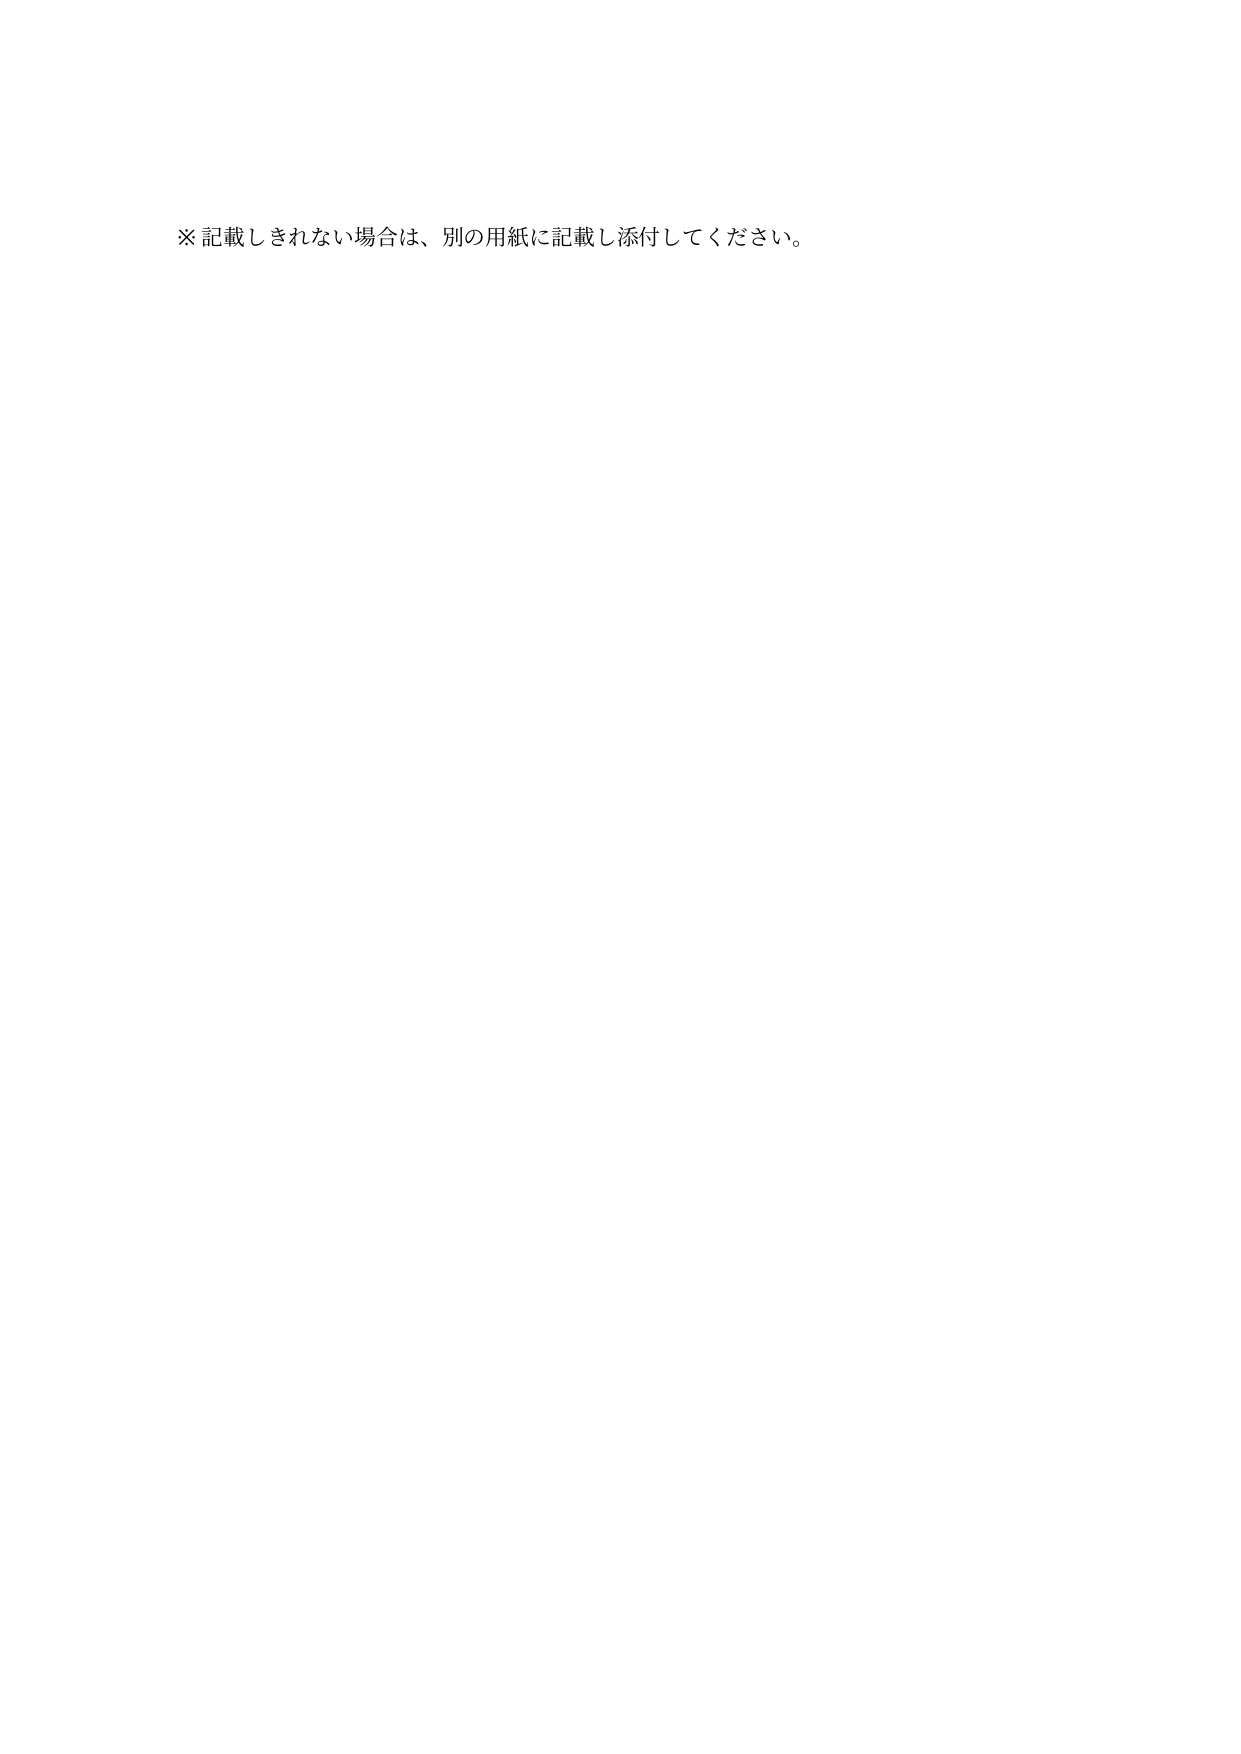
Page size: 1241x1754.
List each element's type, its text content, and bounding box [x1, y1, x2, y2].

text ※ 記載しきれない場合は、別の用紙に記載し添付してください。 [177, 217, 1063, 254]
